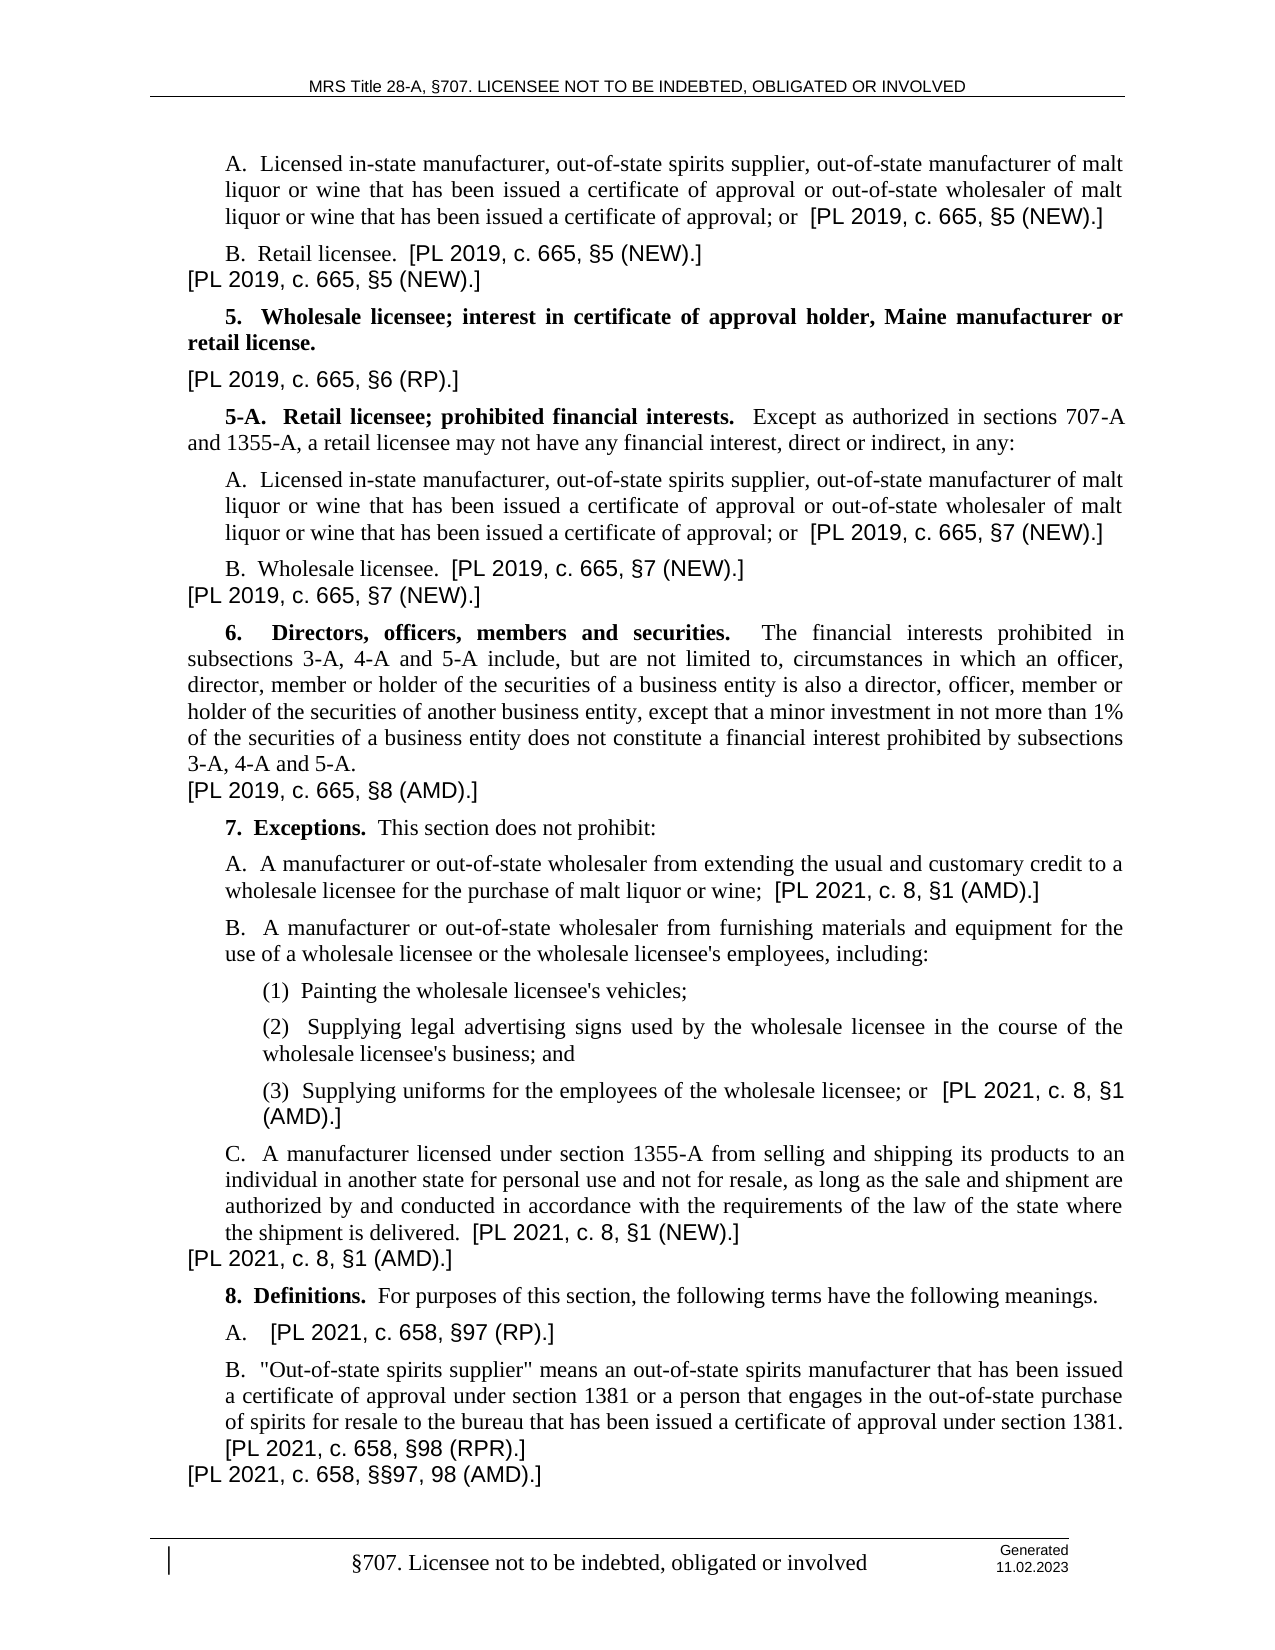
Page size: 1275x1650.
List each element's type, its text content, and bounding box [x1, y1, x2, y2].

text 6. Directors, officers, members and securities. The financial interests prohibited in subsections 3‑A, 4‑A and 5‑A include, but are not limited to, circumstances in which an officer, director, member or holder of the securities of a business entity is also a director, officer, member or holder of the securities of another business entity, except that a minor investment in not more than 1% of the securities of a business entity does not constitute a financial interest prohibited by subsections 3‑A, 4‑A and 5‑A. [187, 619, 1125, 777]
text [PL 2019, c. 665, §5 (NEW).] [187, 266, 1125, 292]
text A. Licensed in-state manufacturer, out-of-state spirits supplier, out-of-state manufacturer of malt liquor or wine that has been issued a certificate of approval or out-of-state wholesaler of malt liquor or wine that has been issued a certificate of approval; or [PL 2019, c. 665, §7 (NEW).] [225, 466, 1125, 545]
text B. Retail licensee. [PL 2019, c. 665, §5 (NEW).] [225, 239, 1125, 266]
text 5. Wholesale licensee; interest in certificate of approval holder, Maine manufacturer or retail license. [187, 303, 1125, 356]
text C. A manufacturer licensed under section 1355‑A from selling and shipping its products to an individual in another state for personal use and not for resale, as long as the sale and shipment are authorized by and conducted in accordance with the requirements of the law of the state where the shipment is delivered. [PL 2021, c. 8, §1 (NEW).] [225, 1140, 1125, 1245]
text A. A manufacturer or out-of-state wholesaler from extending the usual and customary credit to a wholesale licensee for the purchase of malt liquor or wine; [PL 2021, c. 8, §1 (AMD).] [225, 850, 1125, 903]
text (2) Supplying legal advertising signs used by the wholesale licensee in the course of the wholesale licensee's business; and [262, 1013, 1125, 1066]
text [PL 2021, c. 658, §§97, 98 (AMD).] [187, 1461, 1125, 1487]
text [PL 2019, c. 665, §6 (RP).] [187, 366, 1125, 392]
text A. Licensed in-state manufacturer, out-of-state spirits supplier, out-of-state manufacturer of malt liquor or wine that has been issued a certificate of approval or out-of-state wholesaler of malt liquor or wine that has been issued a certificate of approval; or [PL 2019, c. 665, §5 (NEW).] [225, 150, 1125, 229]
text B. "Out-of-state spirits supplier" means an out-of-state spirits manufacturer that has been issued a certificate of approval under section 1381 or a person that engages in the out-of-state purchase of spirits for resale to the bureau that has been issued a certificate of approval under section 1381. [PL 2021, c. 658, §98 (RPR).] [225, 1356, 1125, 1461]
text 5-A. Retail licensee; prohibited financial interests. Except as authorized in sections 707‑A and 1355‑A, a retail licensee may not have any financial interest, direct or indirect, in any: [187, 403, 1125, 455]
text 8. Definitions. For purposes of this section, the following terms have the following meanings. [187, 1282, 1125, 1308]
text B. Wholesale licensee. [PL 2019, c. 665, §7 (NEW).] [225, 555, 1125, 582]
text [PL 2019, c. 665, §8 (AMD).] [187, 777, 1125, 803]
text 7. Exceptions. This section does not prohibit: [187, 813, 1125, 840]
text (1) Painting the wholesale licensee's vehicles; [262, 977, 1125, 1003]
text (3) Supplying uniforms for the employees of the wholesale licensee; or [PL 2021, c. 8, §1 (AMD).] [262, 1077, 1125, 1129]
text B. A manufacturer or out-of-state wholesaler from furnishing materials and equipment for the use of a wholesale licensee or the wholesale licensee's employees, including: [225, 913, 1125, 966]
text A. [PL 2021, c. 658, §97 (RP).] [225, 1319, 1125, 1345]
text [PL 2021, c. 8, §1 (AMD).] [187, 1245, 1125, 1272]
text [PL 2019, c. 665, §7 (NEW).] [187, 582, 1125, 608]
